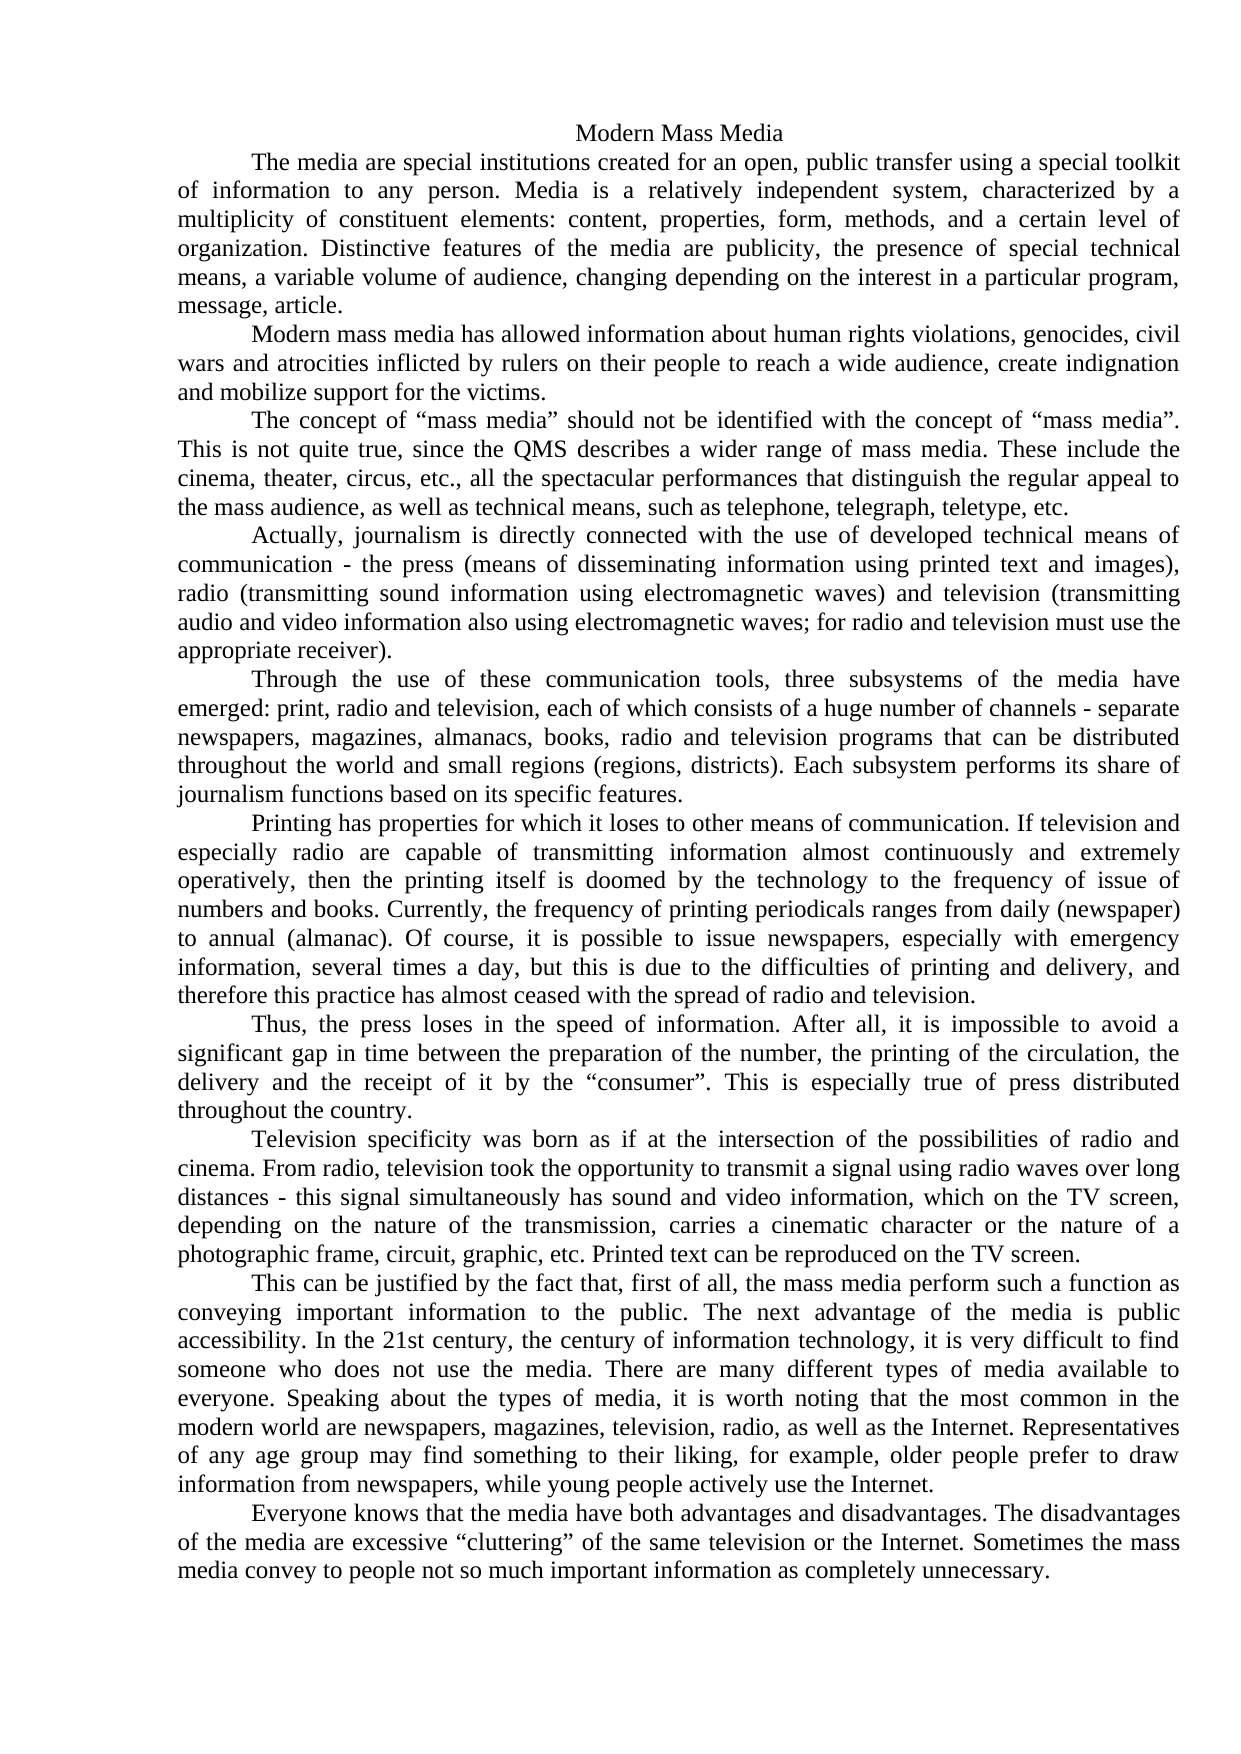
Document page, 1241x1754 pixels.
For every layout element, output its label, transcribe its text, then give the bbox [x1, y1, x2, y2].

text Modern mass media has allowed information about human rights violations, genocides, civil wars and atrocities inflicted by rulers on their people to reach a wide audience, create indignation and mobilize support for the victims. [177, 319, 1181, 406]
text Actually, journalism is directly connected with the use of developed technical means of communication - the press (means of disseminating information using printed text and images), radio (transmitting sound information using electromagnetic waves) and television (transmitting audio and video information also using electromagnetic waves; for radio and television must use the appropriate receiver). [177, 521, 1181, 664]
text Everyone knows that the media have both advantages and disadvantages. The disadvantages of the media are excessive “cluttering” of the same television or the Internet. Sometimes the mass media convey to people not so much important information as completely unnecessary. [177, 1498, 1181, 1584]
text Printing has properties for which it loses to other means of communication. If television and especially radio are capable of transmitting information almost continuously and extremely operatively, then the printing itself is doomed by the technology to the frequency of issue of numbers and books. Currently, the frequency of printing periodicals ranges from daily (newspaper) to annual (almanac). Of course, it is possible to issue newspapers, especially with emergency information, several times a day, but this is due to the difficulties of printing and delivery, and therefore this practice has almost ceased with the spread of radio and television. [177, 808, 1181, 1009]
text Thus, the press loses in the speed of information. After all, it is impossible to avoid a significant gap in time between the preparation of the number, the printing of the circulation, the delivery and the receipt of it by the “consumer”. This is especially true of press distributed throughout the country. [177, 1009, 1181, 1124]
text Through the use of these communication tools, three subsystems of the media have emerged: print, radio and television, each of which consists of a huge number of channels - separate newspapers, magazines, almanacs, books, radio and television programs that can be distributed throughout the world and small regions (regions, districts). Each subsystem performs its share of journalism functions based on its specific features. [177, 664, 1181, 808]
text Television specificity was born as if at the intersection of the possibilities of radio and cinema. From radio, television took the opportunity to transmit a signal using radio waves over long distances - this signal simultaneously has sound and video information, which on the TV screen, depending on the nature of the transmission, carries a cinematic character or the nature of a photographic frame, circuit, graphic, etc. Printed text can be reproduced on the TV screen. [177, 1124, 1181, 1268]
text Modern Mass Media [177, 118, 1181, 147]
text The concept of “mass media” should not be identified with the concept of “mass media”. This is not quite true, since the QMS describes a wider range of mass media. These include the cinema, theater, circus, etc., all the spectacular performances that distinguish the regular appeal to the mass audience, as well as technical means, such as telephone, telegraph, teletype, etc. [177, 406, 1181, 521]
text This can be justified by the fact that, first of all, the mass media perform such a function as conveying important information to the public. The next advantage of the media is public accessibility. In the 21st century, the century of information technology, it is very difficult to find someone who does not use the media. There are many different types of media available to everyone. Speaking about the types of media, it is worth noting that the most common in the modern world are newspapers, magazines, television, radio, as well as the Internet. Representatives of any age group may find something to their liking, for example, older people prefer to draw information from newspapers, while young people actively use the Internet. [177, 1268, 1181, 1498]
text The media are special institutions created for an open, public transfer using a special toolkit of information to any person. Media is a relatively independent system, characterized by a multiplicity of constituent elements: content, properties, form, methods, and a certain level of organization. Distinctive features of the media are publicity, the presence of special technical means, a variable volume of audience, changing depending on the interest in a particular program, message, article. [177, 147, 1181, 319]
